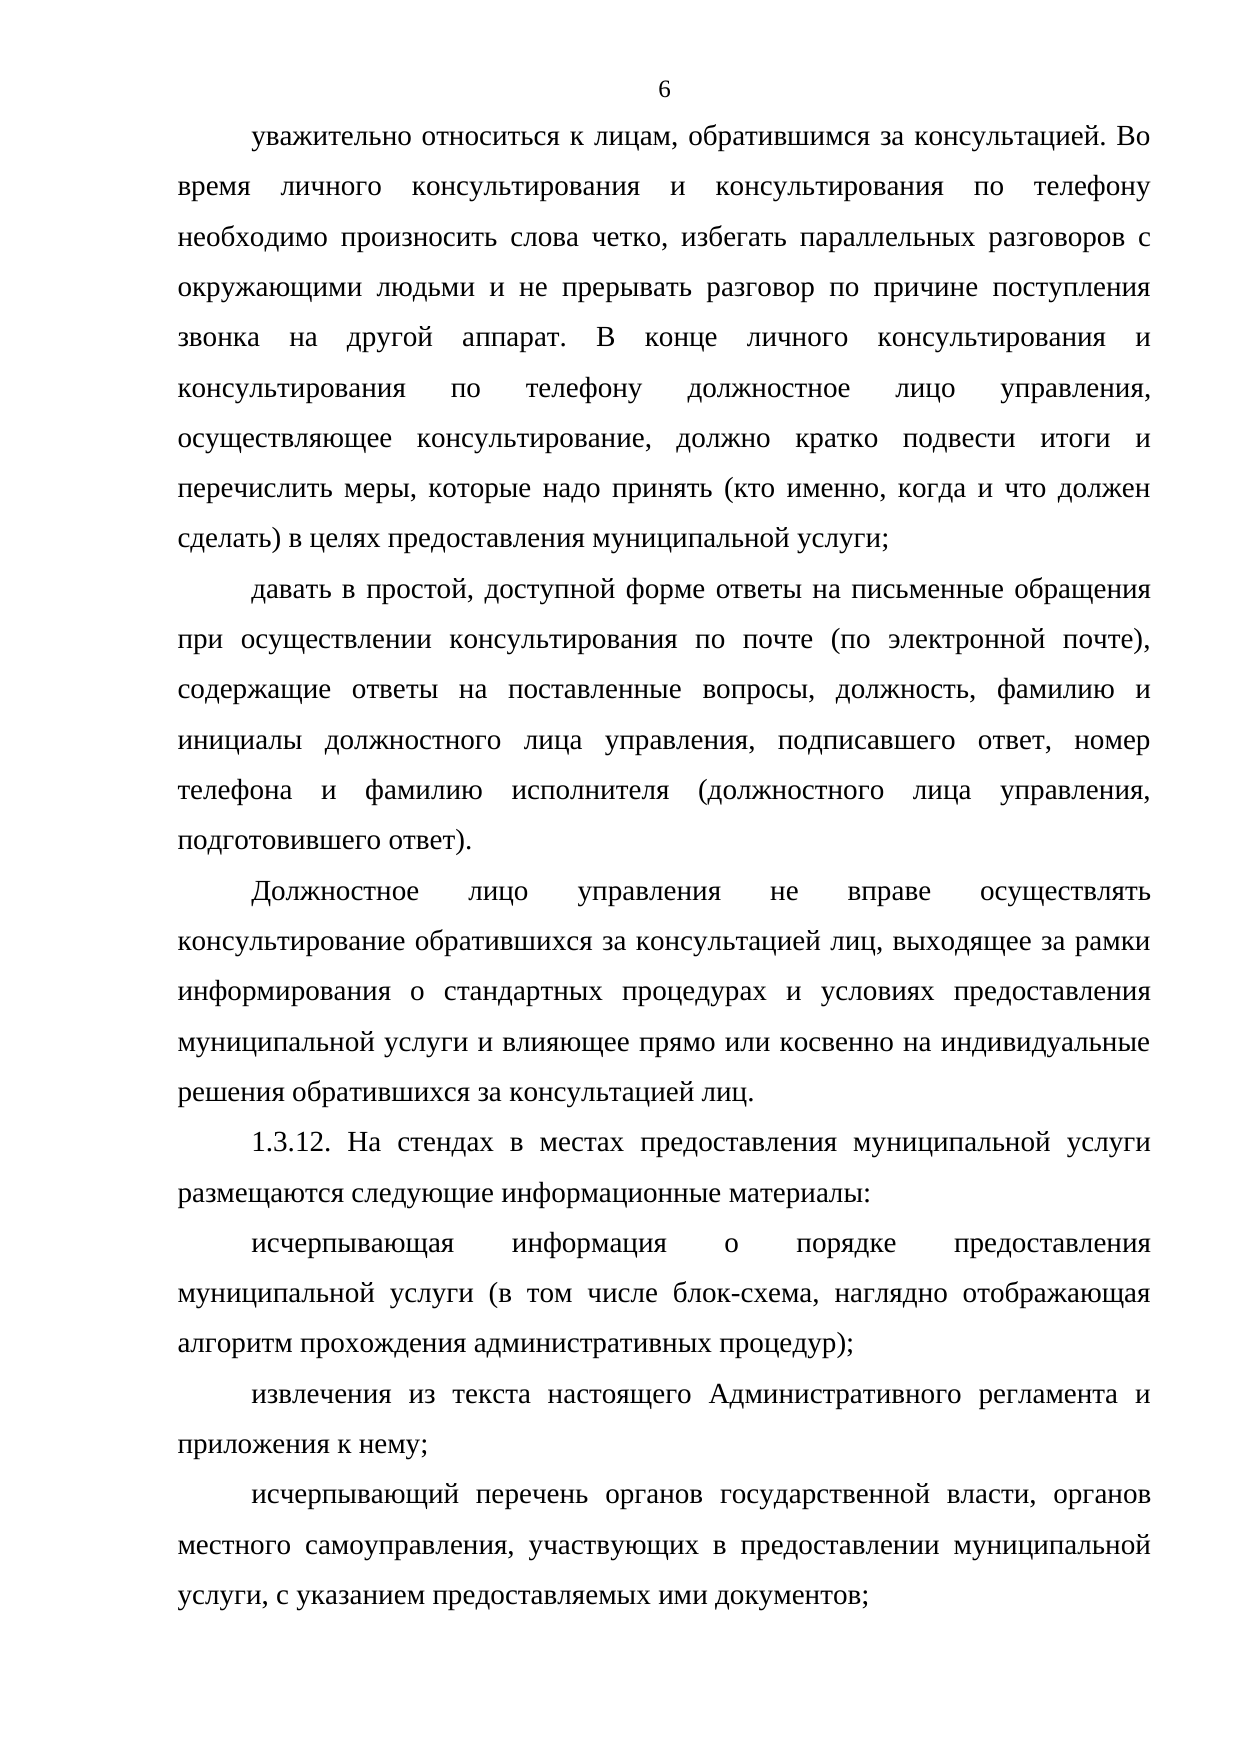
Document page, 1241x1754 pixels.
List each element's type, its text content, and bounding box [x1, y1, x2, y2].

text извлечения из текста настоящего Административного регламента и приложения к нему; [177, 1376, 1152, 1460]
text уважительно относиться к лицам, обратившимся за консультацией. Во время личного консультирования и консультирования по телефону необходимо произносить слова четко, избегать параллельных разговоров с окружающими людьми и не прерывать разговор по причине поступления звонка на другой аппарат. В конце личного консультирования и консультирования по телефону должностное лицо управления, осуществляющее консультирование, должно кратко подвести итоги и перечислить меры, которые надо принять (кто именно, когда и что должен сделать) в целях предоставления муниципальной услуги; [177, 118, 1152, 554]
text исчерпывающая информация о порядке предоставления муниципальной услуги (в том числе блок-схема, наглядно отображающая алгоритм прохождения административных процедур); [177, 1225, 1152, 1359]
text Должностное лицо управления не вправе осуществлять консультирование обратившихся за консультацией лиц, выходящее за рамки информирования о стандартных процедурах и условиях предоставления муниципальной услуги и влияющее прямо или косвенно на индивидуальные решения обратившихся за консультацией лиц. [177, 873, 1152, 1108]
text давать в простой, доступной форме ответы на письменные обращения при осуществлении консультирования по почте (по электронной почте), содержащие ответы на поставленные вопросы, должность, фамилию и инициалы должностного лица управления, подписавшего ответ, номер телефона и фамилию исполнителя (должностного лица управления, подготовившего ответ). [177, 571, 1152, 856]
text 1.3.12. На стендах в местах предоставления муниципальной услуги размещаются следующие информационные материалы: [177, 1124, 1152, 1208]
text исчерпывающий перечень органов государственной власти, органов местного самоуправления, участвующих в предоставлении муниципальной услуги, с указанием предоставляемых ими документов; [177, 1477, 1152, 1611]
